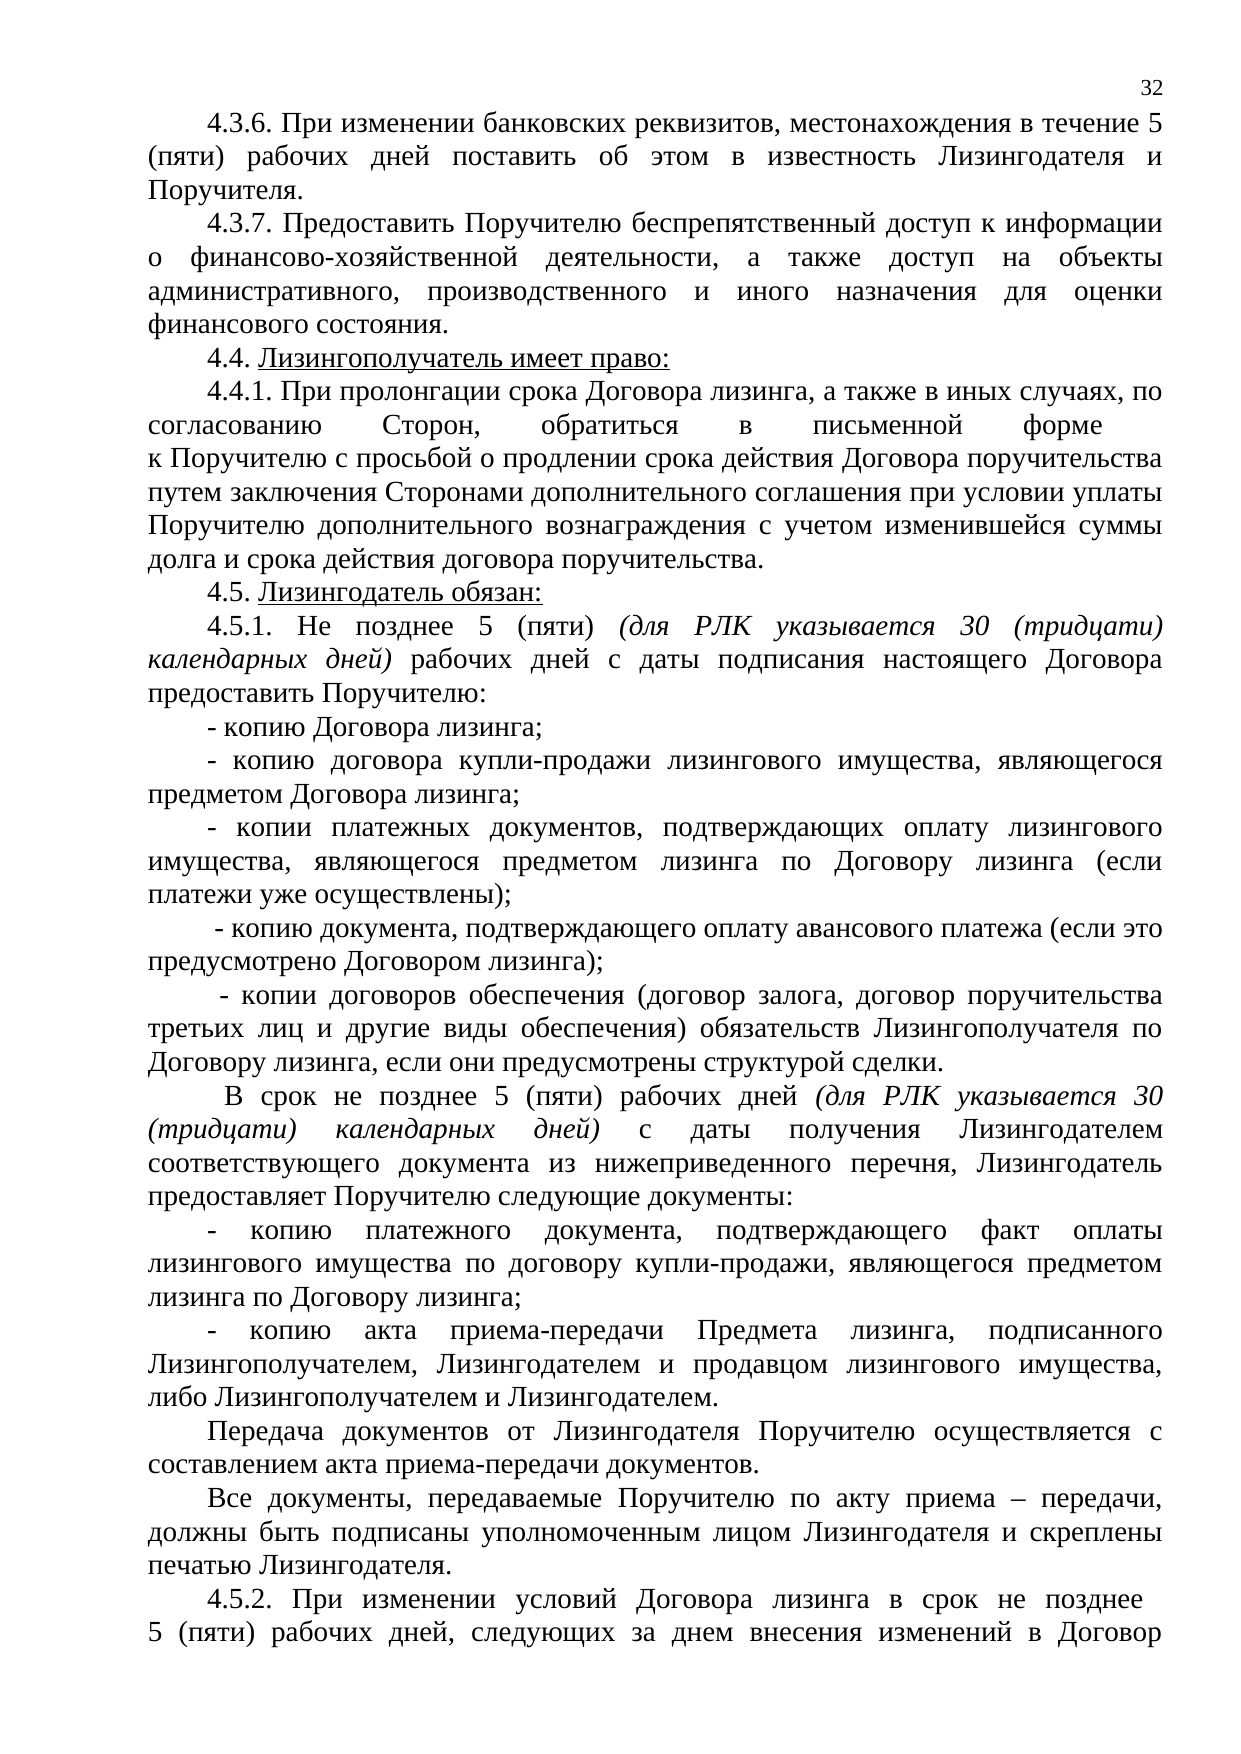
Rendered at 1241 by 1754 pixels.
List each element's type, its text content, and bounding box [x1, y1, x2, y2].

text - копию договора купли-продажи лизингового имущества, являющегося предметом Договора лизинга; [148, 742, 1163, 809]
text - копии платежных документов, подтверждающих оплату лизингового имущества, являющегося предметом лизинга по Договору лизинга (если платежи уже осуществлены); [148, 809, 1163, 910]
text 4.5. Лизингодатель обязан: [148, 574, 1163, 608]
text - копию акта приема-передачи Предмета лизинга, подписанного Лизингополучателем, Лизингодателем и продавцом лизингового имущества, либо Лизингополучателем и Лизингодателем. [148, 1312, 1163, 1413]
text - копию платежного документа, подтверждающего факт оплаты лизингового имущества по договору купли-продажи, являющегося предметом лизинга по Договору лизинга; [148, 1212, 1163, 1312]
text 4.4.1. При пролонгации срока Договора лизинга, а также в иных случаях, по согласованию Сторон, обратиться в письменной форме к Поручителю с просьбой о продлении срока действия Договора поручительства путем заключения Сторонами дополнительного соглашения при условии уплаты Поручителю дополнительного вознаграждения с учетом изменившейся суммы долга и срока действия договора поручительства. [148, 373, 1163, 574]
text Все документы, передаваемые Поручителю по акту приема – передачи, должны быть подписаны уполномоченным лицом Лизингодателя и скреплены печатью Лизингодателя. [148, 1480, 1163, 1581]
text В срок не позднее 5 (пяти) рабочих дней (для РЛК указывается 30 (тридцати) календарных дней) с даты получения Лизингодателем соответствующего документа из нижеприведенного перечня, Лизингодатель предоставляет Поручителю следующие документы: [148, 1078, 1163, 1212]
text - копию Договора лизинга; [148, 709, 1163, 742]
text 4.5.1. Не позднее 5 (пяти) (для РЛК указывается 30 (тридцати) календарных дней) рабочих дней с даты подписания настоящего Договора предоставить Поручителю: [148, 608, 1163, 709]
text 4.4. Лизингополучатель имеет право: [148, 340, 1163, 373]
text - копии договоров обеспечения (договор залога, договор поручительства третьих лиц и другие виды обеспечения) обязательств Лизингополучателя по Договору лизинга, если они предусмотрены структурой сделки. [148, 977, 1163, 1078]
text 4.3.7. Предоставить Поручителю беспрепятственный доступ к информации о финансово-хозяйственной деятельности, а также доступ на объекты административного, производственного и иного назначения для оценки финансового состояния. [148, 206, 1163, 340]
text 4.3.6. При изменении банковских реквизитов, местонахождения в течение 5 (пяти) рабочих дней поставить об этом в известность Лизингодателя и Поручителя. [148, 105, 1163, 206]
text - копию документа, подтверждающего оплату авансового платежа (если это предусмотрено Договором лизинга); [148, 910, 1163, 977]
text Передача документов от Лизингодателя Поручителю осуществляется с составлением акта приема-передачи документов. [148, 1413, 1163, 1480]
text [148, 1581, 1163, 1648]
